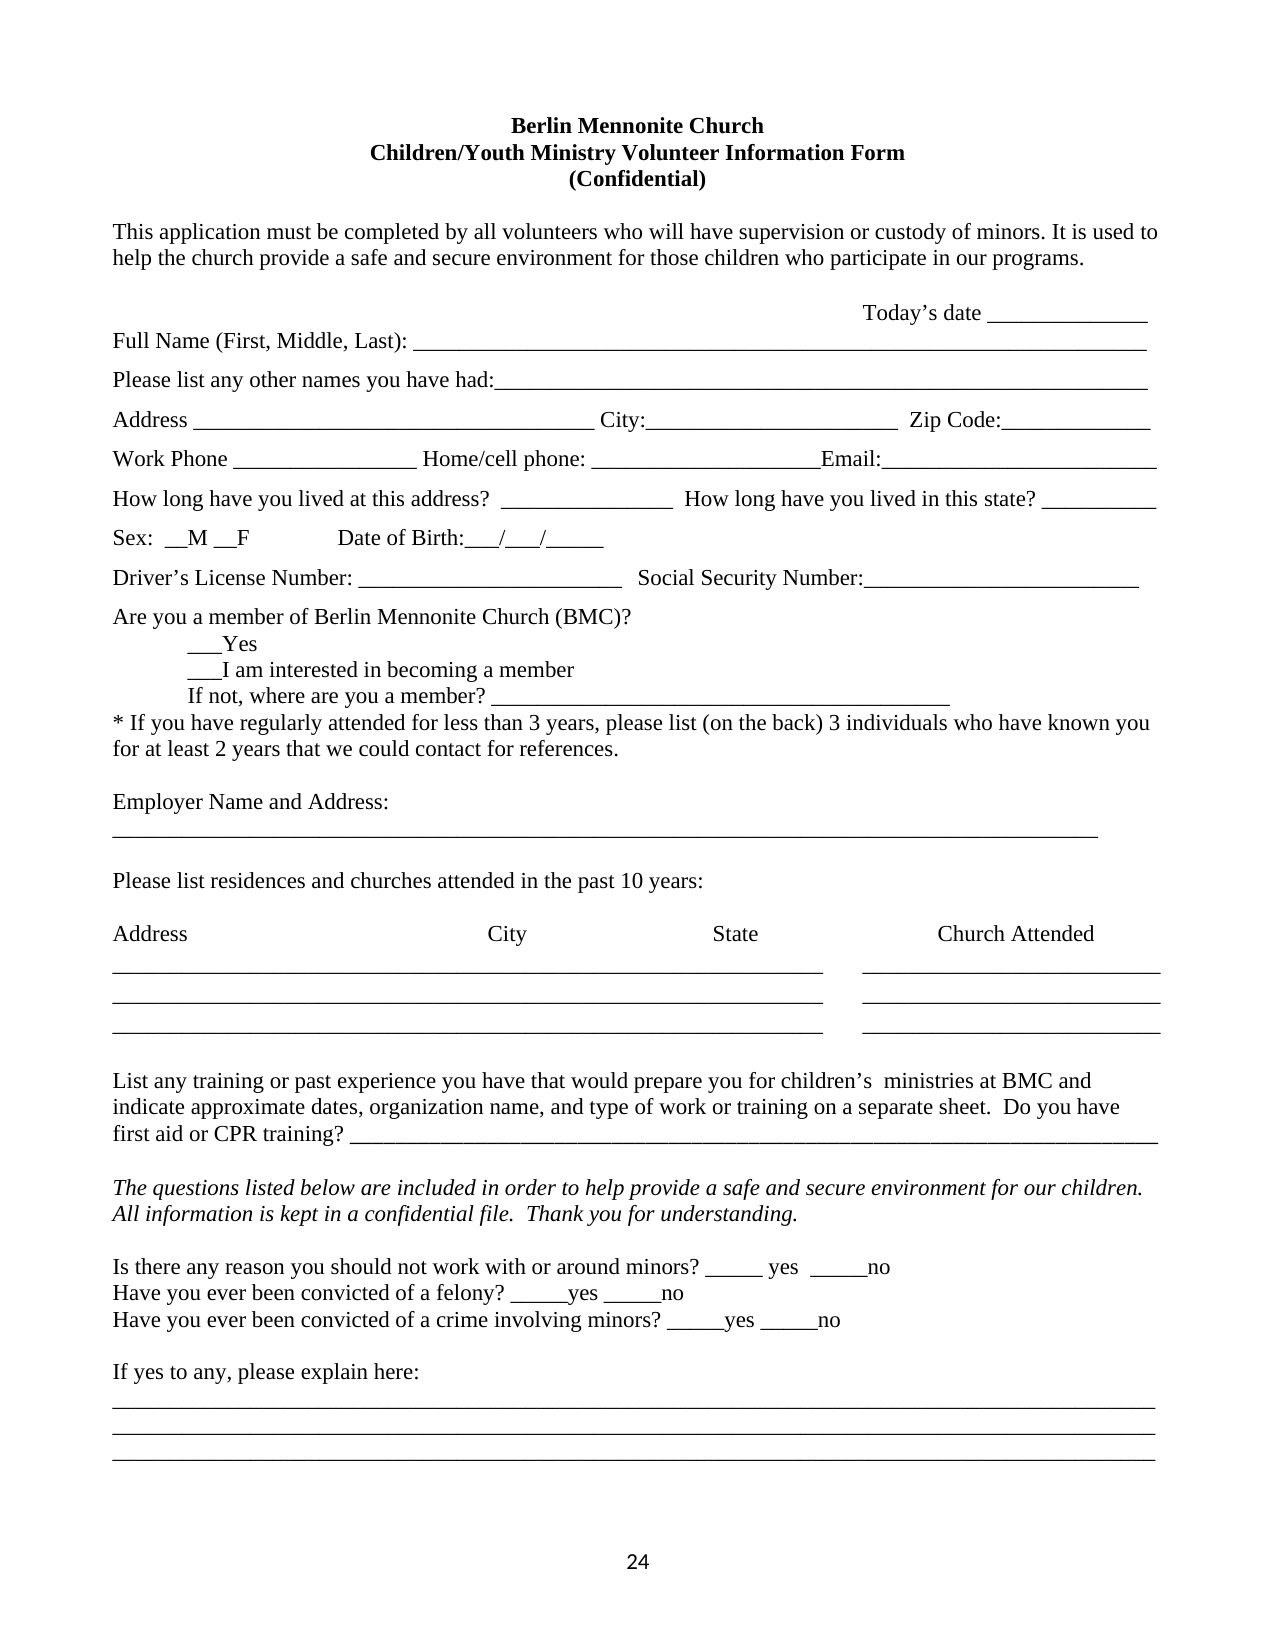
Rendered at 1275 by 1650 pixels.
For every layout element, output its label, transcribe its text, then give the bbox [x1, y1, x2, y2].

text Employer Name and Address: ______________________________________________________________________________________ [112, 788, 1162, 841]
text Have you ever been convicted of a felony? _____yes _____no [112, 1279, 1162, 1306]
text If not, where are you a member? ________________________________________ [112, 682, 1162, 709]
text Address City State Church Attended [112, 920, 1162, 946]
text Full Name (First, Middle, Last): ________________________________________________________________ [112, 327, 1162, 353]
text ______________________________________________________________ __________________________ [112, 950, 1162, 976]
text Work Phone ________________ Home/cell phone: ____________________Email:________________________ [112, 446, 1162, 472]
text List any training or past experience you have that would prepare you for children’s ministries at BMC and indicate approximate dates, organization name, and type of work or training on a separate sheet. Do you have first aid or CPR training? _______________________________________________________________________ [112, 1067, 1162, 1148]
text Are you a member of Berlin Mennonite Church (BMC)? [112, 603, 1162, 630]
text Driver’s License Number: _______________________ Social Security Number:________________________ [112, 564, 1162, 590]
text Children/Youth Ministry Volunteer Information Form [112, 139, 1162, 165]
text * If you have regularly attended for less than 3 years, please list (on the back) 3 individuals who have known you for at least 2 years that we could contact for references. [112, 709, 1162, 762]
text How long have you lived at this address? _______________ How long have you lived in this state? __________ [112, 485, 1162, 511]
text (Confidential) [112, 165, 1162, 192]
text ___I am interested in becoming a member [112, 656, 1162, 682]
text Have you ever been convicted of a crime involving minors? _____yes _____no [112, 1306, 1162, 1332]
text ______________________________________________________________ __________________________ [112, 1010, 1162, 1037]
text The questions listed below are included in order to help provide a safe and secure environment for our children. All information is kept in a confidential file. Thank you for understanding. [112, 1174, 1162, 1227]
text Please list residences and churches attended in the past 10 years: [112, 867, 1162, 893]
text Please list any other names you have had:_________________________________________________________ [112, 367, 1162, 393]
text Sex: __M __F Date of Birth:___/___/_____ [112, 524, 1162, 551]
text If yes to any, please explain here: _________________________________________________________________________________________________________________________________________________________________________________________________________________________________________________________________________________ [112, 1358, 1162, 1464]
text ______________________________________________________________ __________________________ [112, 980, 1162, 1006]
text Is there any reason you should not work with or around minors? _____ yes _____no [112, 1253, 1162, 1279]
text This application must be completed by all volunteers who will have supervision or custody of minors. It is used to help the church provide a safe and secure environment for those children who participate in our programs. [112, 218, 1162, 271]
text ___Yes [112, 630, 1162, 656]
text Today’s date ______________ [112, 299, 1162, 325]
text Berlin Mennonite Church [112, 112, 1162, 139]
text Address ___________________________________ City:______________________ Zip Code:_____________ [112, 406, 1162, 432]
